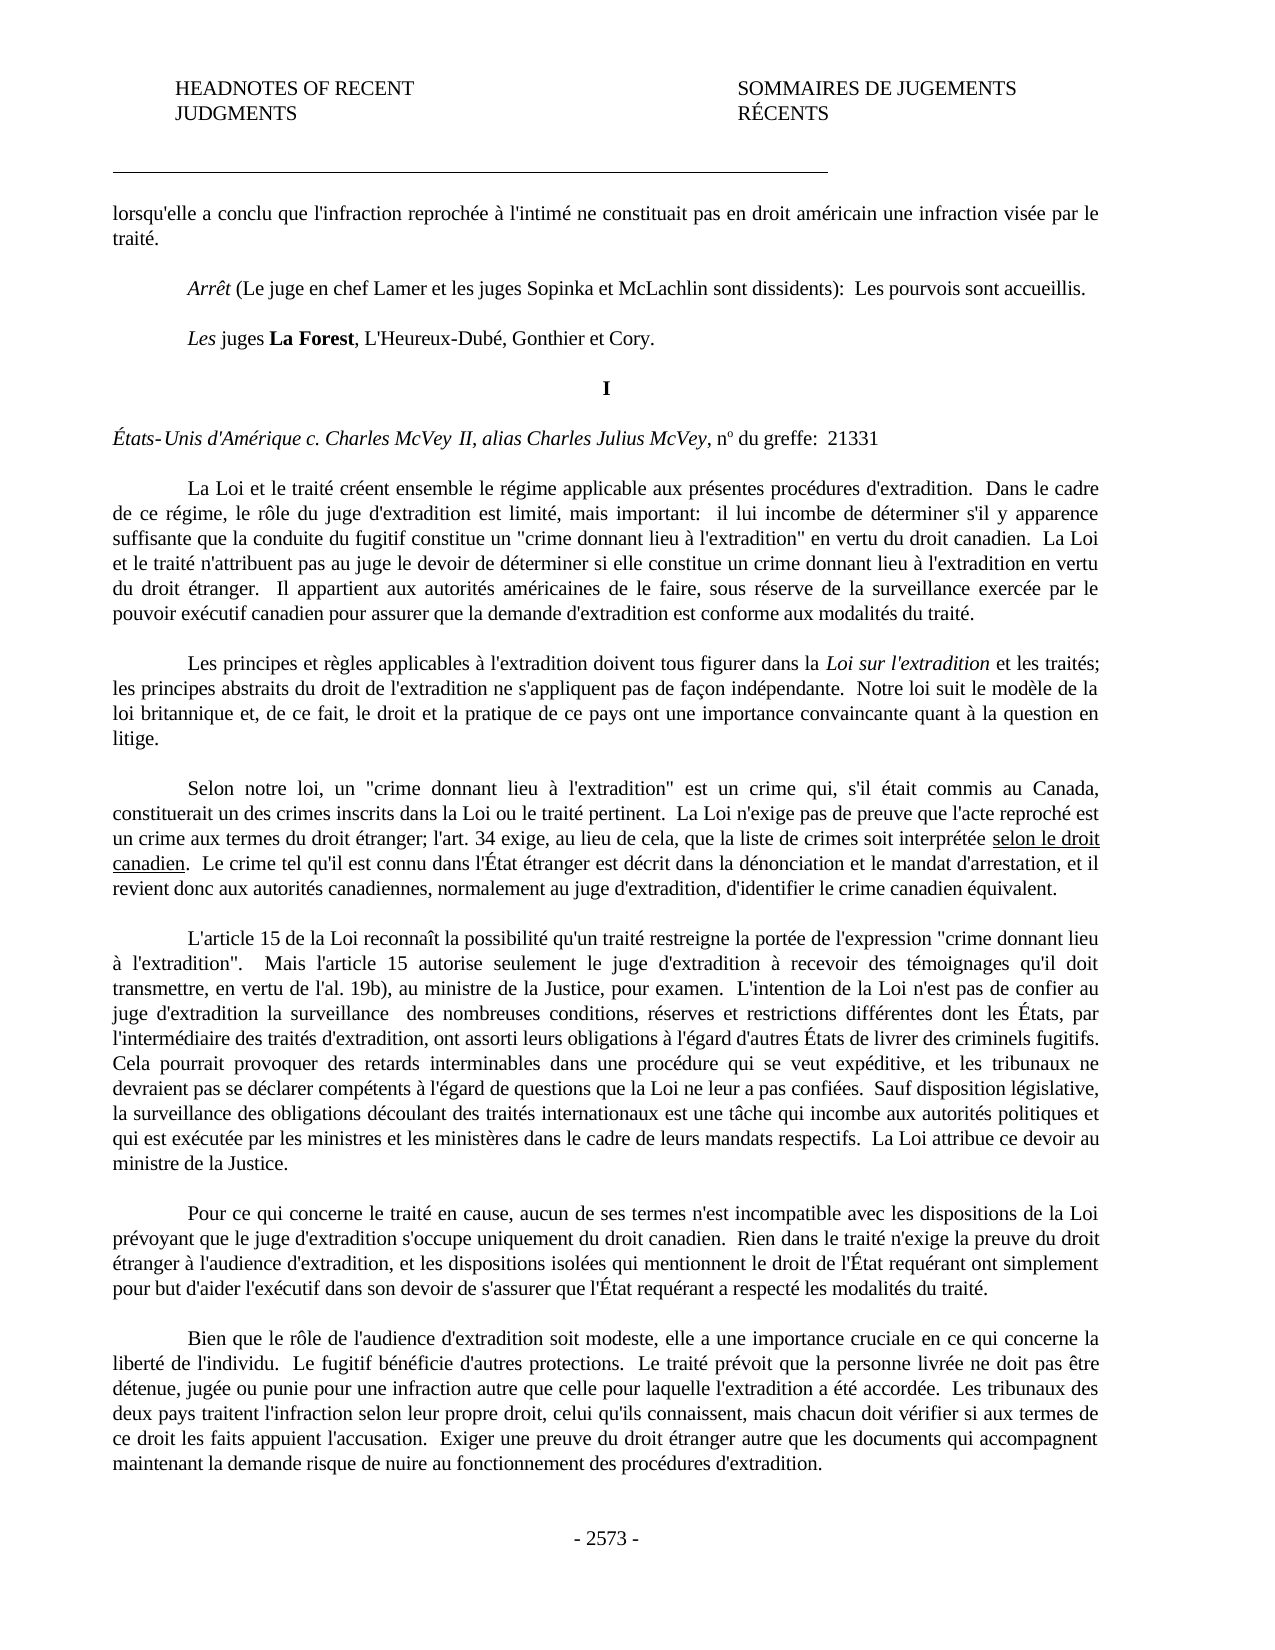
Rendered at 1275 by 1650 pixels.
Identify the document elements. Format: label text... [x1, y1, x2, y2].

text La Loi et le traité créent ensemble le régime applicable aux présentes procédures d'extradition. Dans le cadre de ce régime, le rôle du juge d'extradition est limité, mais important: il lui incombe de déterminer s'il y apparence suffisante que la conduite du fugitif constitue un "crime donnant lieu à l'extradition" en vertu du droit canadien. La Loi et le traité n'attribuent pas au juge le devoir de déterminer si elle constitue un crime donnant lieu à l'extradition en vertu du droit étranger. Il appartient aux autorités américaines de le faire, sous réserve de la surveillance exercée par le pouvoir exécutif canadien pour assurer que la demande d'extradition est conforme aux modalités du traité. [112, 475, 1100, 625]
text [112, 200, 1100, 250]
text I [112, 375, 1100, 400]
text Arrêt (Le juge en chef Lamer et les juges Sopinka et McLachlin sont dissidents): Les pourvois sont accueillis. [112, 275, 1100, 300]
text L'article 15 de la Loi reconnaît la possibilité qu'un traité restreigne la portée de l'expression "crime donnant lieu à l'extradition". Mais l'article 15 autorise seulement le juge d'extradition à recevoir des témoignages qu'il doit transmettre, en vertu de l'al. 19b), au ministre de la Justice, pour examen. L'intention de la Loi n'est pas de confier au juge d'extradition la surveillance des nombreuses conditions, réserves et restrictions différentes dont les États, par l'intermédiaire des traités d'extradition, ont assorti leurs obligations à l'égard d'autres États de livrer des criminels fugitifs. Cela pourrait provoquer des retards interminables dans une procédure qui se veut expéditive, et les tribunaux ne devraient pas se déclarer compétents à l'égard de questions que la Loi ne leur a pas confiées. Sauf disposition législative, la surveillance des obligations découlant des traités internationaux est une tâche qui incombe aux autorités politiques et qui est exécutée par les ministres et les ministères dans le cadre de leurs mandats respectifs. La Loi attribue ce devoir au ministre de la Justice. [112, 925, 1100, 1175]
text Les juges La Forest, L'Heureux-Dubé, Gonthier et Cory. [112, 325, 1100, 350]
text Pour ce qui concerne le traité en cause, aucun de ses termes n'est incompatible avec les dispositions de la Loi prévoyant que le juge d'extradition s'occupe uniquement du droit canadien. Rien dans le traité n'exige la preuve du droit étranger à l'audience d'extradition, et les dispositions isolées qui mentionnent le droit de l'État requérant ont simplement pour but d'aider l'exécutif dans son devoir de s'assurer que l'État requérant a respecté les modalités du traité. [112, 1200, 1100, 1300]
text Les principes et règles applicables à l'extradition doivent tous figurer dans la Loi sur l'extradition et les traités; les principes abstraits du droit de l'extradition ne s'appliquent pas de façon indépendante. Notre loi suit le modèle de la loi britannique et, de ce fait, le droit et la pratique de ce pays ont une importance convaincante quant à la question en litige. [112, 650, 1100, 750]
text Selon notre loi, un "crime donnant lieu à l'extradition" est un crime qui, s'il était commis au Canada, constituerait un des crimes inscrits dans la Loi ou le traité pertinent. La Loi n'exige pas de preuve que l'acte reproché est un crime aux termes du droit étranger; l'art. 34 exige, au lieu de cela, que la liste de crimes soit interprétée selon le droit canadien. Le crime tel qu'il est connu dans l'État étranger est décrit dans la dénonciation et le mandat d'arrestation, et il revient donc aux autorités canadiennes, normalement au juge d'extradition, d'identifier le crime canadien équivalent. [112, 775, 1100, 900]
text Bien que le rôle de l'audience d'extradition soit modeste, elle a une importance cruciale en ce qui concerne la liberté de l'individu. Le fugitif bénéficie d'autres protections. Le traité prévoit que la personne livrée ne doit pas être détenue, jugée ou punie pour une infraction autre que celle pour laquelle l'extradition a été accordée. Les tribunaux des deux pays traitent l'infraction selon leur propre droit, celui qu'ils connaissent, mais chacun doit vérifier si aux termes de ce droit les faits appuient l'accusation. Exiger une preuve du droit étranger autre que les documents qui accompagnent maintenant la demande risque de nuire au fonctionnement des procédures d'extradition. [112, 1325, 1100, 1475]
text États-Unis d'Amérique c. Charles McVey II, alias Charles Julius McVey, no du greffe: 21331 [112, 425, 1100, 450]
